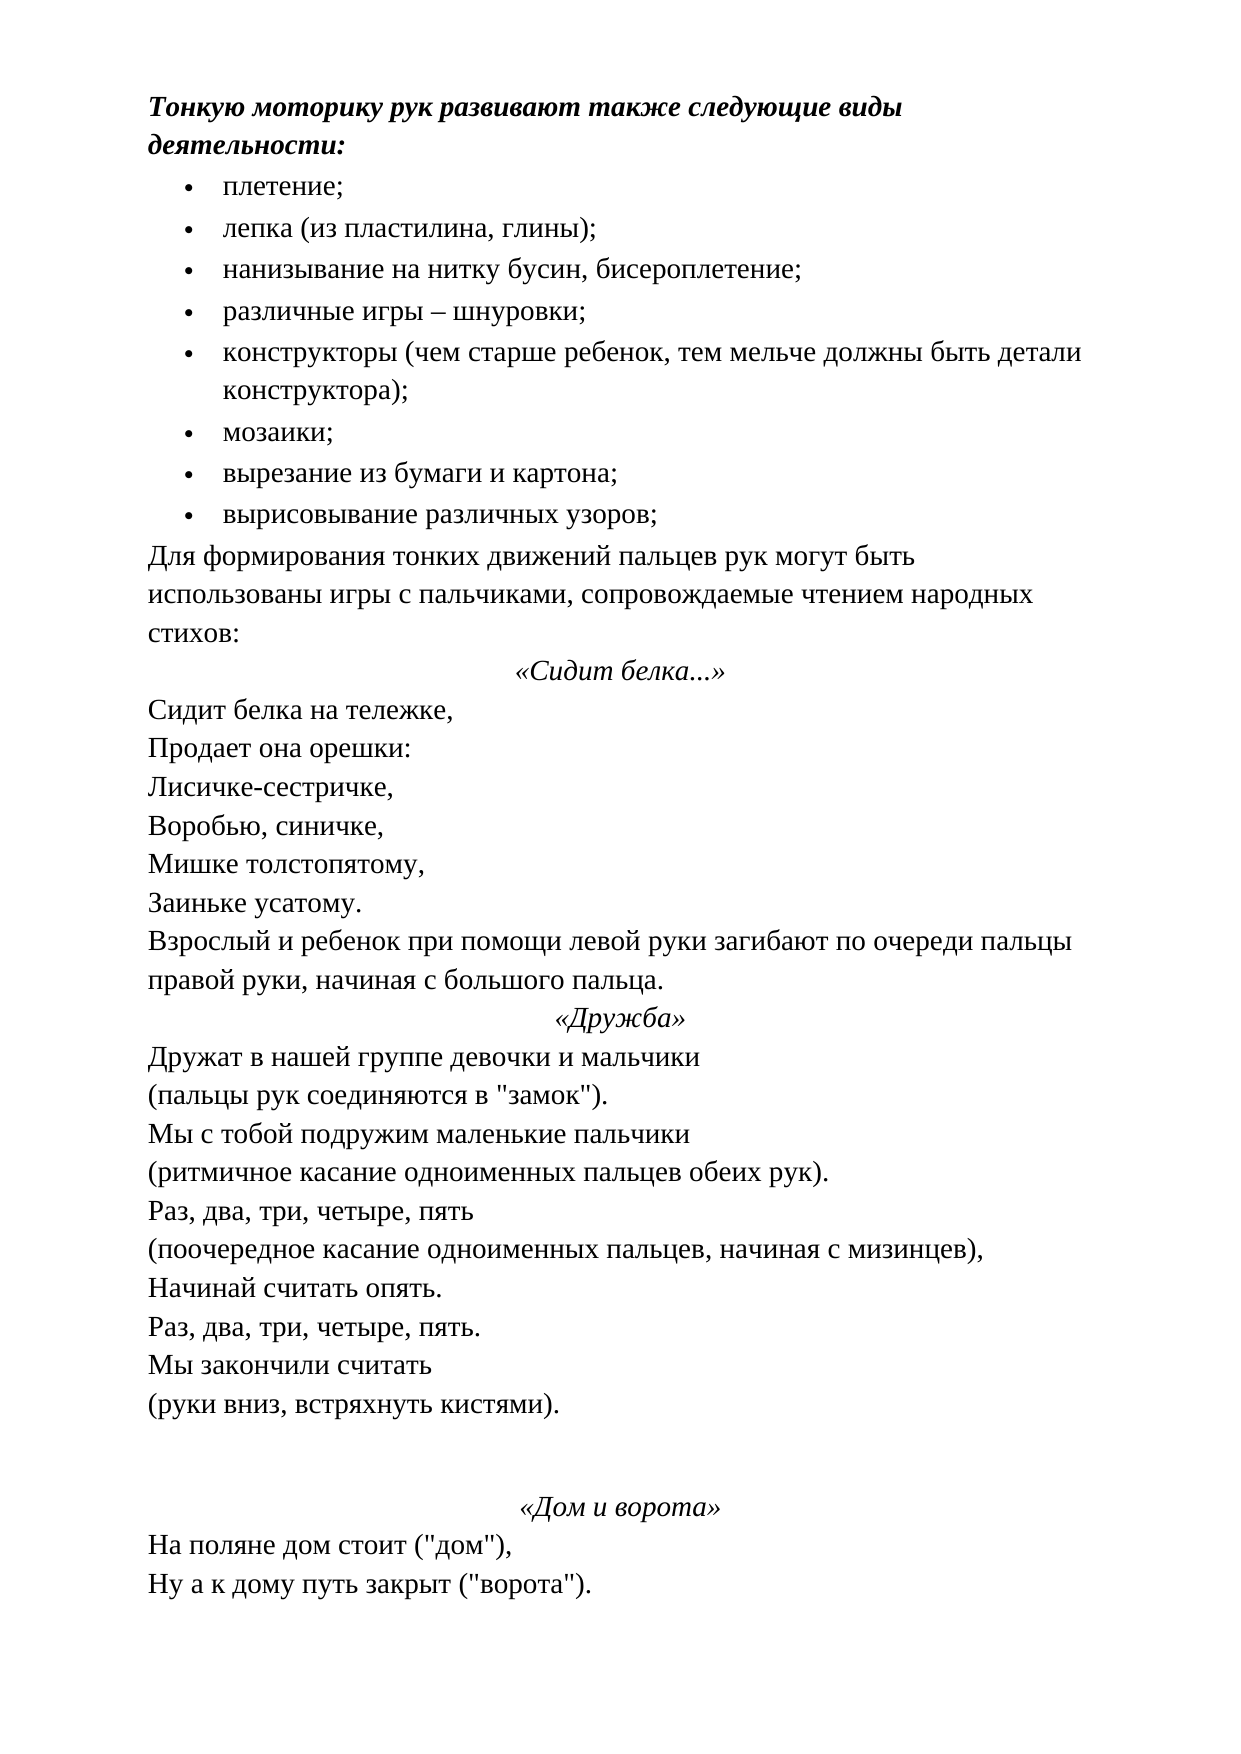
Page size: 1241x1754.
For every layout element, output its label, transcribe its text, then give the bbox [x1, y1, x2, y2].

text Заиньке усатому. [148, 885, 1092, 918]
text Ну а к дому путь закрыт ("ворота"). [148, 1566, 1092, 1599]
list мозаики; [185, 414, 1092, 447]
text Лисичке-сестричке, [148, 769, 1092, 803]
text (ритмичное касание одноименных пальцев обеих рук). [148, 1154, 1092, 1188]
text Мы закончили считать [148, 1347, 1092, 1381]
text Дружат в нашей группе девочки и мальчики [148, 1039, 1092, 1072]
text Воробью, синичке, [148, 808, 1092, 841]
list вырезание из бумаги и картона; [185, 455, 1092, 489]
text Для формирования тонких движений пальцев рук могут быть использованы игры с пальчиками, сопровождаемые чтением народных стихов: [148, 538, 1092, 648]
text «Дом и ворота» [148, 1489, 1092, 1522]
text (поочередное касание одноименных пальцев, начиная с мизинцев), [148, 1232, 1092, 1265]
list лепка (из пластилина, глины); [185, 210, 1092, 243]
list вырисовывание различных узоров; [185, 497, 1092, 530]
text «Дружба» [148, 1000, 1092, 1034]
text Мишке толстопятому, [148, 846, 1092, 880]
text Мы с тобой подружим маленькие пальчики [148, 1116, 1092, 1149]
list нанизывание на нитку бусин, бисероплетение; [185, 251, 1092, 285]
text Тонкую моторику рук развивают также следующие виды деятельности: [148, 89, 1092, 161]
text Продает она орешки: [148, 731, 1092, 764]
text Раз, два, три, четыре, пять. [148, 1309, 1092, 1342]
text Начинай считать опять. [148, 1270, 1092, 1304]
text (пальцы рук соединяются в "замок"). [148, 1077, 1092, 1111]
text «Сидит белка...» [148, 653, 1092, 687]
list конструкторы (чем старше ребенок, тем мельче должны быть детали конструктора); [185, 334, 1092, 406]
text Сидит белка на тележке, [148, 692, 1092, 726]
text Взрослый и ребенок при помощи левой руки загибают по очереди пальцы правой руки, начиная с большого пальца. [148, 923, 1092, 995]
text (руки вниз, встряхнуть кистями). [148, 1386, 1092, 1419]
list различные игры – шнуровки; [185, 293, 1092, 326]
text На поляне дом стоит ("дом"), [148, 1527, 1092, 1561]
list плетение; [185, 168, 1092, 202]
text Раз, два, три, четыре, пять [148, 1193, 1092, 1227]
